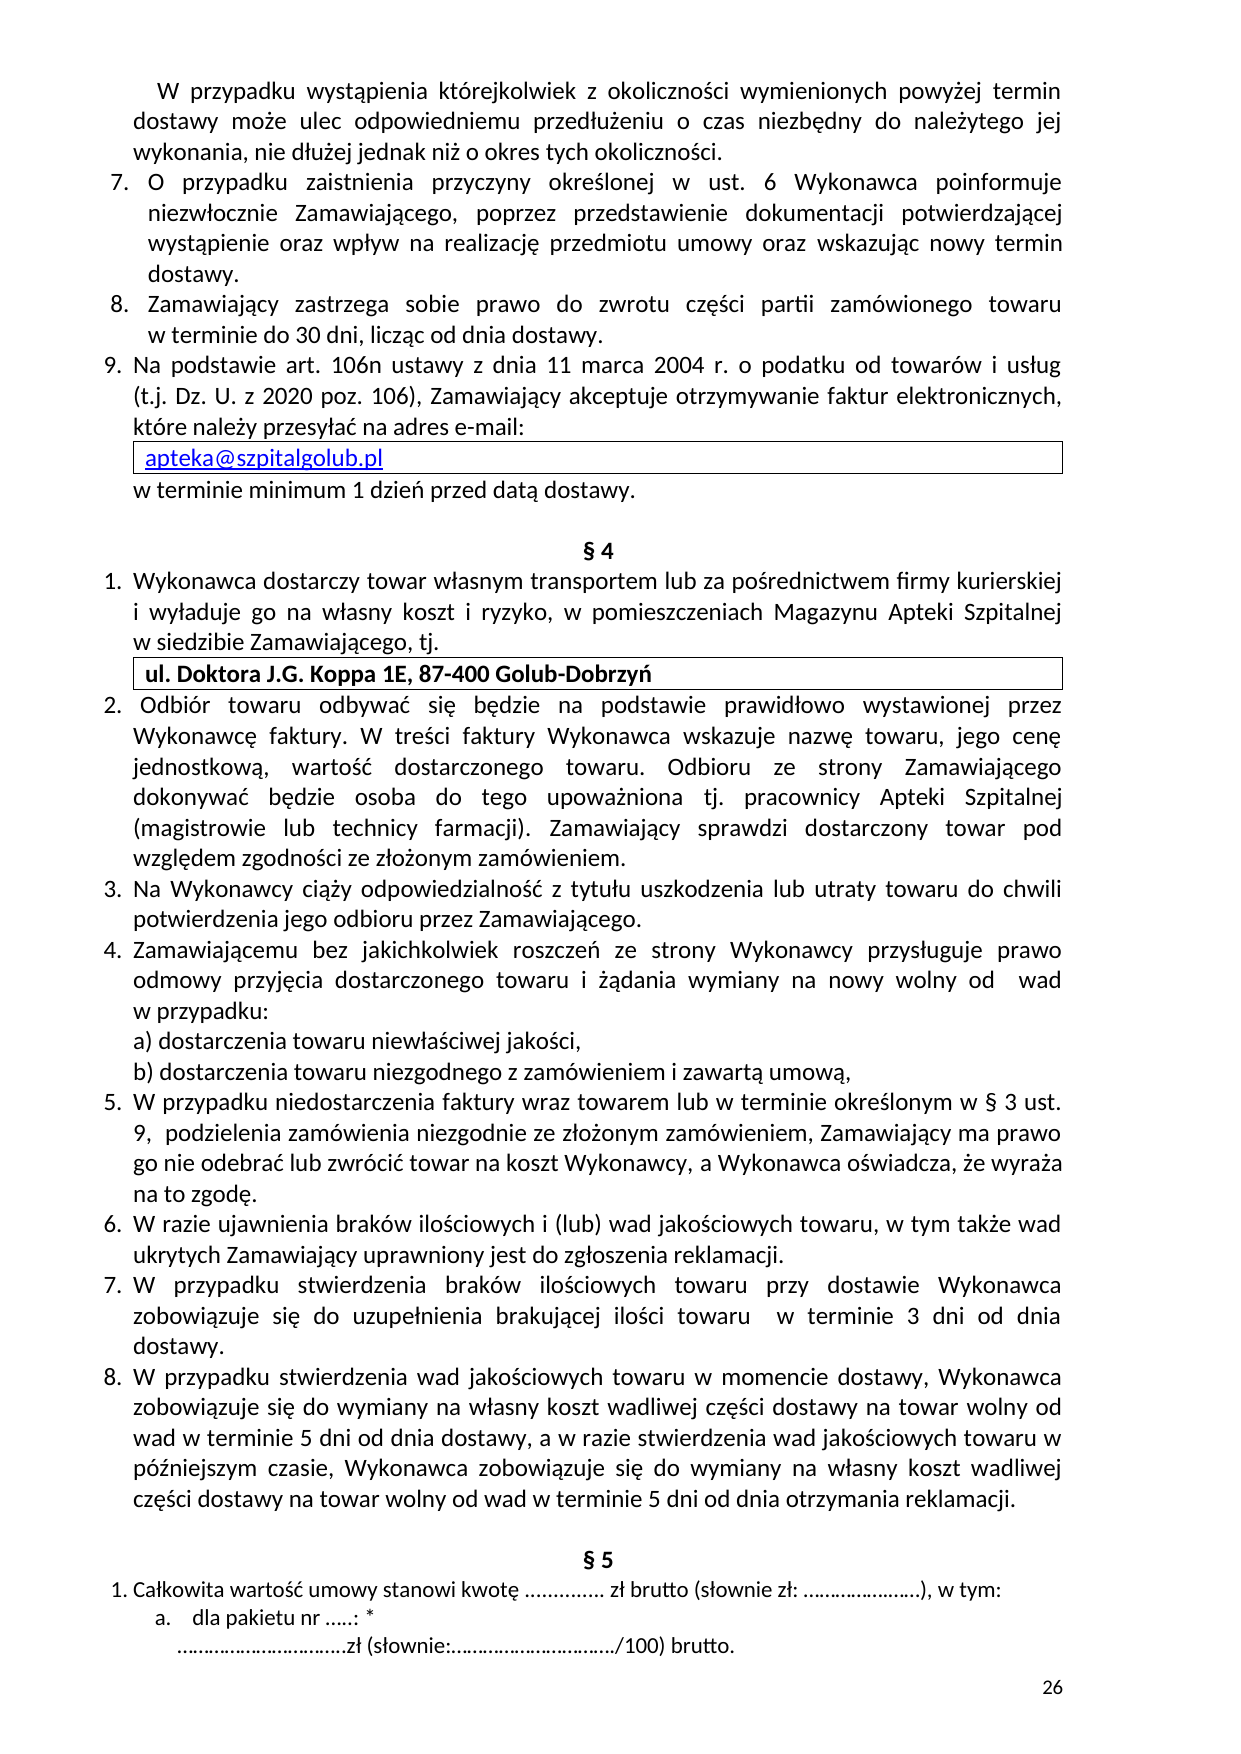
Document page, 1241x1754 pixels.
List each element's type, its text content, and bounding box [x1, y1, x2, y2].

text § 4 [133, 535, 1063, 565]
list Całkowita wartość umowy stanowi kwotę .............. zł brutto (słownie zł: …………….……), w tym: [110, 1575, 1063, 1603]
list W przypadku stwierdzenia wad jakościowych towaru w momencie dostawy, Wykonawca zobowiązuje się do wymiany na własny koszt wadliwej części dostawy na towar wolny od wad w terminie 5 dni od dnia dostawy, a w razie stwierdzenia wad jakościowych towaru w późniejszym czasie, Wykonawca zobowiązuje się do wymiany na własny koszt wadliwej części dostawy na towar wolny od wad w terminie 5 dni od dnia otrzymania reklamacji. [103, 1361, 1063, 1514]
list Zamawiający zastrzega sobie prawo do zwrotu części partii zamówionego towaru w terminie do 30 dni, licząc od dnia dostawy. [110, 289, 1063, 350]
table_header ul. Doktora J.G. Koppa 1E, 87-400 Golub-Dobrzyń [134, 658, 1062, 688]
list W przypadku stwierdzenia braków ilościowych towaru przy dostawie Wykonawca zobowiązuje się do uzupełnienia brakującej ilości towaru w terminie 3 dni od dnia dostawy. [103, 1269, 1063, 1361]
text W przypadku wystąpienia którejkolwiek z okoliczności wymienionych powyżej termin dostawy może ulec odpowiedniemu przedłużeniu o czas niezbędny do należytego jej wykonania, nie dłużej jednak niż o okres tych okoliczności. [103, 75, 1063, 167]
list dla pakietu nr …..: * [154, 1603, 1063, 1631]
text 2. Odbiór towaru odbywać się będzie na podstawie prawidłowo wystawionej przez Wykonawcę faktury. W treści faktury Wykonawca wskazuje nazwę towaru, jego cenę jednostkową, wartość dostarczonego towaru. Odbioru ze strony Zamawiającego dokonywać będzie osoba do tego upoważniona tj. pracownicy Apteki Szpitalnej (magistrowie lub technicy farmacji). Zamawiający sprawdzi dostarczony towar pod względem zgodności ze złożonym zamówieniem. [103, 689, 1063, 873]
table_header apteka@szpitalgolub.pl [134, 442, 1062, 473]
list Na podstawie art. 106n ustawy z dnia 11 marca 2004 r. o podatku od towarów i usług (t.j. Dz. U. z 2020 poz. 106), Zamawiający akceptuje otrzymywanie faktur elektronicznych, które należy przesyłać na adres e-mail: [103, 350, 1063, 441]
list W przypadku niedostarczenia faktury wraz towarem lub w terminie określonym w § 3 ust. 9, podzielenia zamówienia niezgodnie ze złożonym zamówieniem, Zamawiający ma prawo go nie odebrać lub zwrócić towar na koszt Wykonawcy, a Wykonawca oświadcza, że wyraża na to zgodę. [103, 1086, 1063, 1208]
list Wykonawca dostarczy towar własnym transportem lub za pośrednictwem firmy kurierskiej i wyładuje go na własny koszt i ryzyko, w pomieszczeniach Magazynu Apteki Szpitalnej w siedzibie Zamawiającego, tj. [103, 565, 1063, 657]
text a) dostarczenia towaru niewłaściwej jakości, [133, 1025, 1063, 1056]
text …………………………..zł (słownie:…………………………./100) brutto. [103, 1631, 1063, 1659]
list O przypadku zaistnienia przyczyny określonej w ust. 6 Wykonawca poinformuje niezwłocznie Zamawiającego, poprzez przedstawienie dokumentacji potwierdzającej wystąpienie oraz wpływ na realizację przedmiotu umowy oraz wskazując nowy termin dostawy. [110, 167, 1063, 289]
list W razie ujawnienia braków ilościowych i (lub) wad jakościowych towaru, w tym także wad ukrytych Zamawiający uprawniony jest do zgłoszenia reklamacji. [103, 1208, 1063, 1269]
text b) dostarczenia towaru niezgodnego z zamówieniem i zawartą umową, [133, 1056, 1063, 1086]
text w terminie minimum 1 dzień przed datą dostawy. [133, 474, 1063, 504]
list Zamawiającemu bez jakichkolwiek roszczeń ze strony Wykonawcy przysługuje prawo odmowy przyjęcia dostarczonego towaru i żądania wymiany na nowy wolny od wad w przypadku: [103, 934, 1063, 1025]
text § 5 [133, 1544, 1063, 1575]
list Na Wykonawcy ciąży odpowiedzialność z tytułu uszkodzenia lub utraty towaru do chwili potwierdzenia jego odbioru przez Zamawiającego. [103, 873, 1063, 934]
